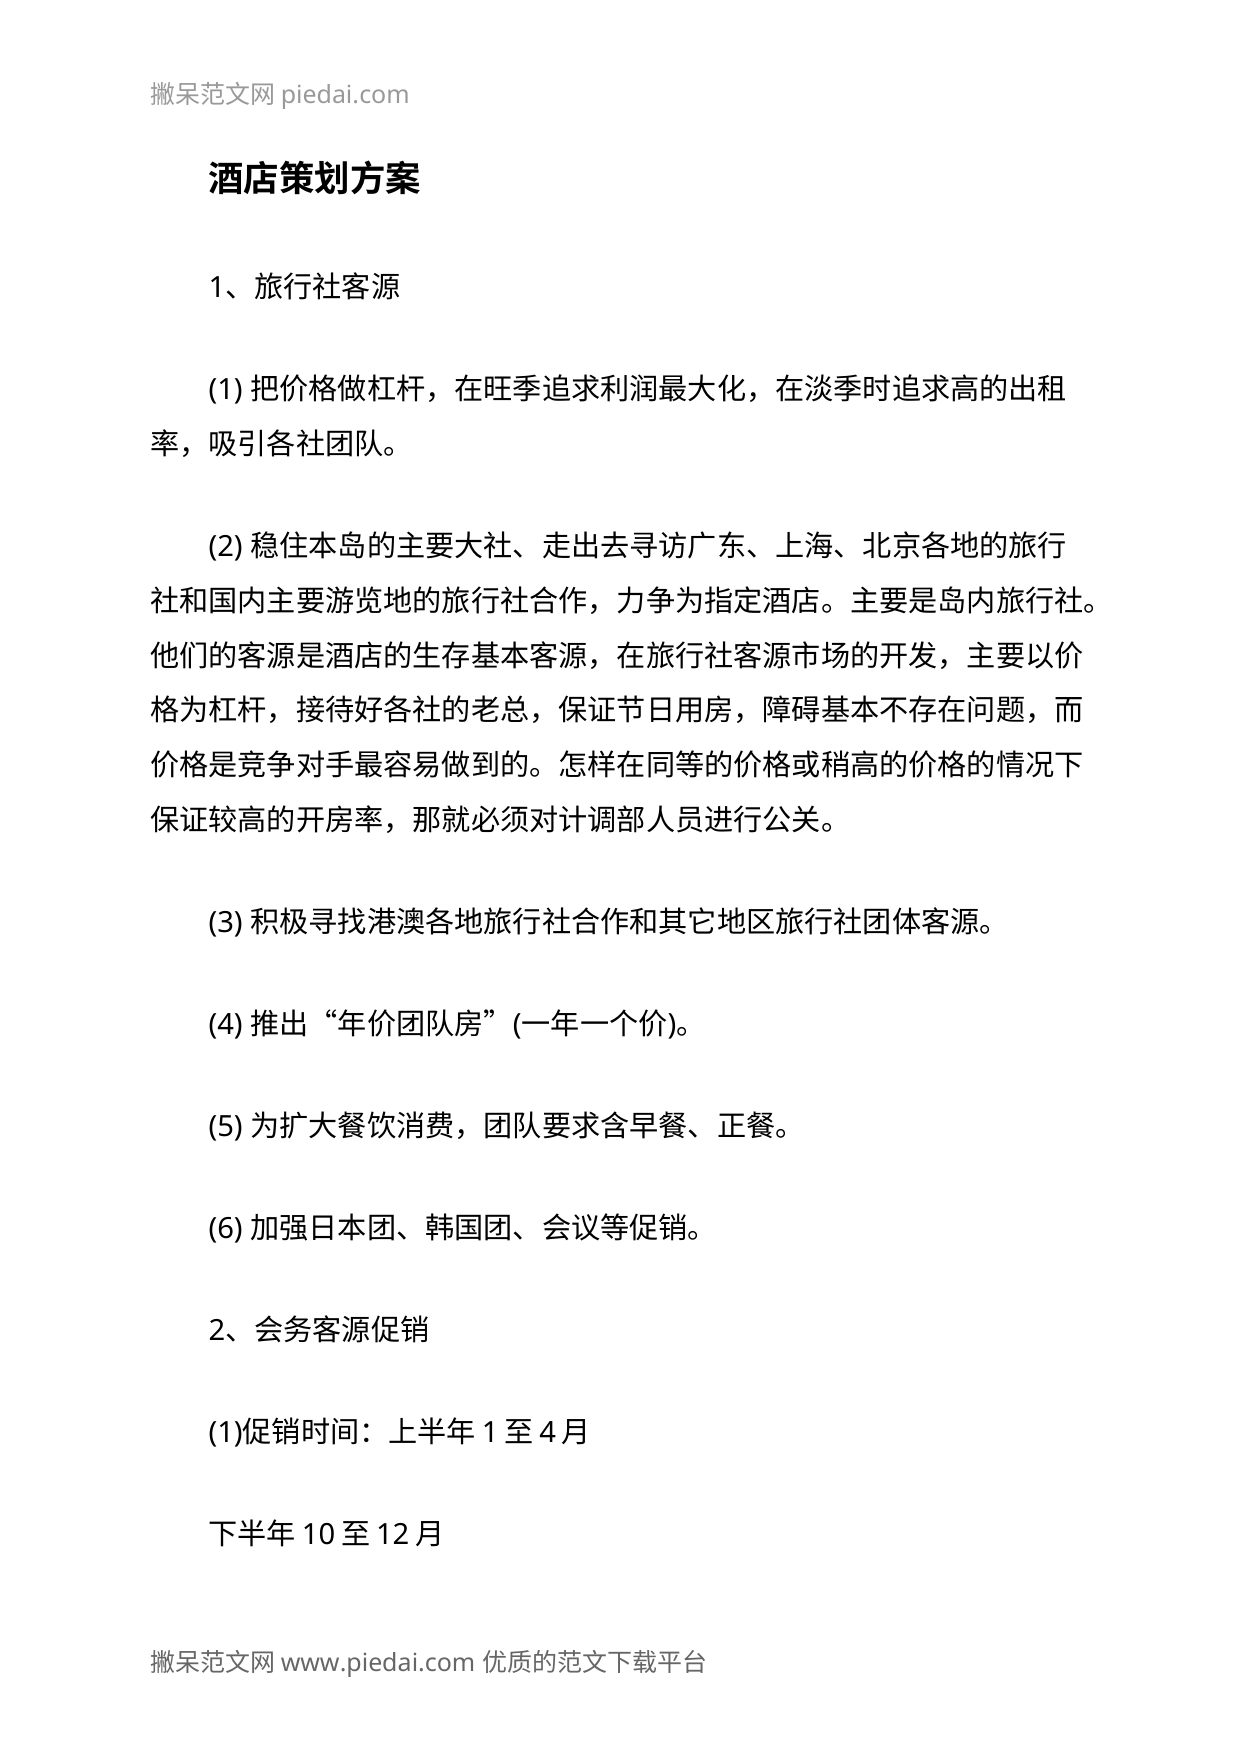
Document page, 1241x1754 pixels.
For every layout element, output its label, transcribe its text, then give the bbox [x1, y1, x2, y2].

text (2) 稳住本岛的主要大社、走出去寻访广东、上海、北京各地的旅行社和国内主要游览地的旅行社合作，力争为指定酒店。主要是岛内旅行社。他们的客源是酒店的生存基本客源，在旅行社客源市场的开发，主要以价格为杠杆，接待好各社的老总，保证节日用房，障碍基本不存在问题，而价格是竞争对手最容易做到的。怎样在同等的价格或稍高的价格的情况下保证较高的开房率，那就必须对计调部人员进行公关。 [150, 522, 1090, 839]
text 2、会务客源促销 [150, 1306, 1090, 1349]
text 1、旅行社客源 [150, 263, 1090, 306]
text (6) 加强日本团、韩国团、会议等促销。 [150, 1204, 1090, 1247]
text (1) 把价格做杠杆，在旺季追求利润最大化，在淡季时追求高的出租率，吸引各社团队。 [150, 365, 1090, 463]
text (5) 为扩大餐饮消费，团队要求含早餐、正餐。 [150, 1102, 1090, 1145]
text (4) 推出“年价团队房”(一年一个价)。 [150, 1001, 1090, 1043]
text 酒店策划方案 [150, 150, 1090, 201]
text (3) 积极寻找港澳各地旅行社合作和其它地区旅行社团体客源。 [150, 898, 1090, 941]
text (1)促销时间：上半年1至4月 [150, 1408, 1090, 1451]
text 下半年10至12月 [150, 1510, 1090, 1553]
